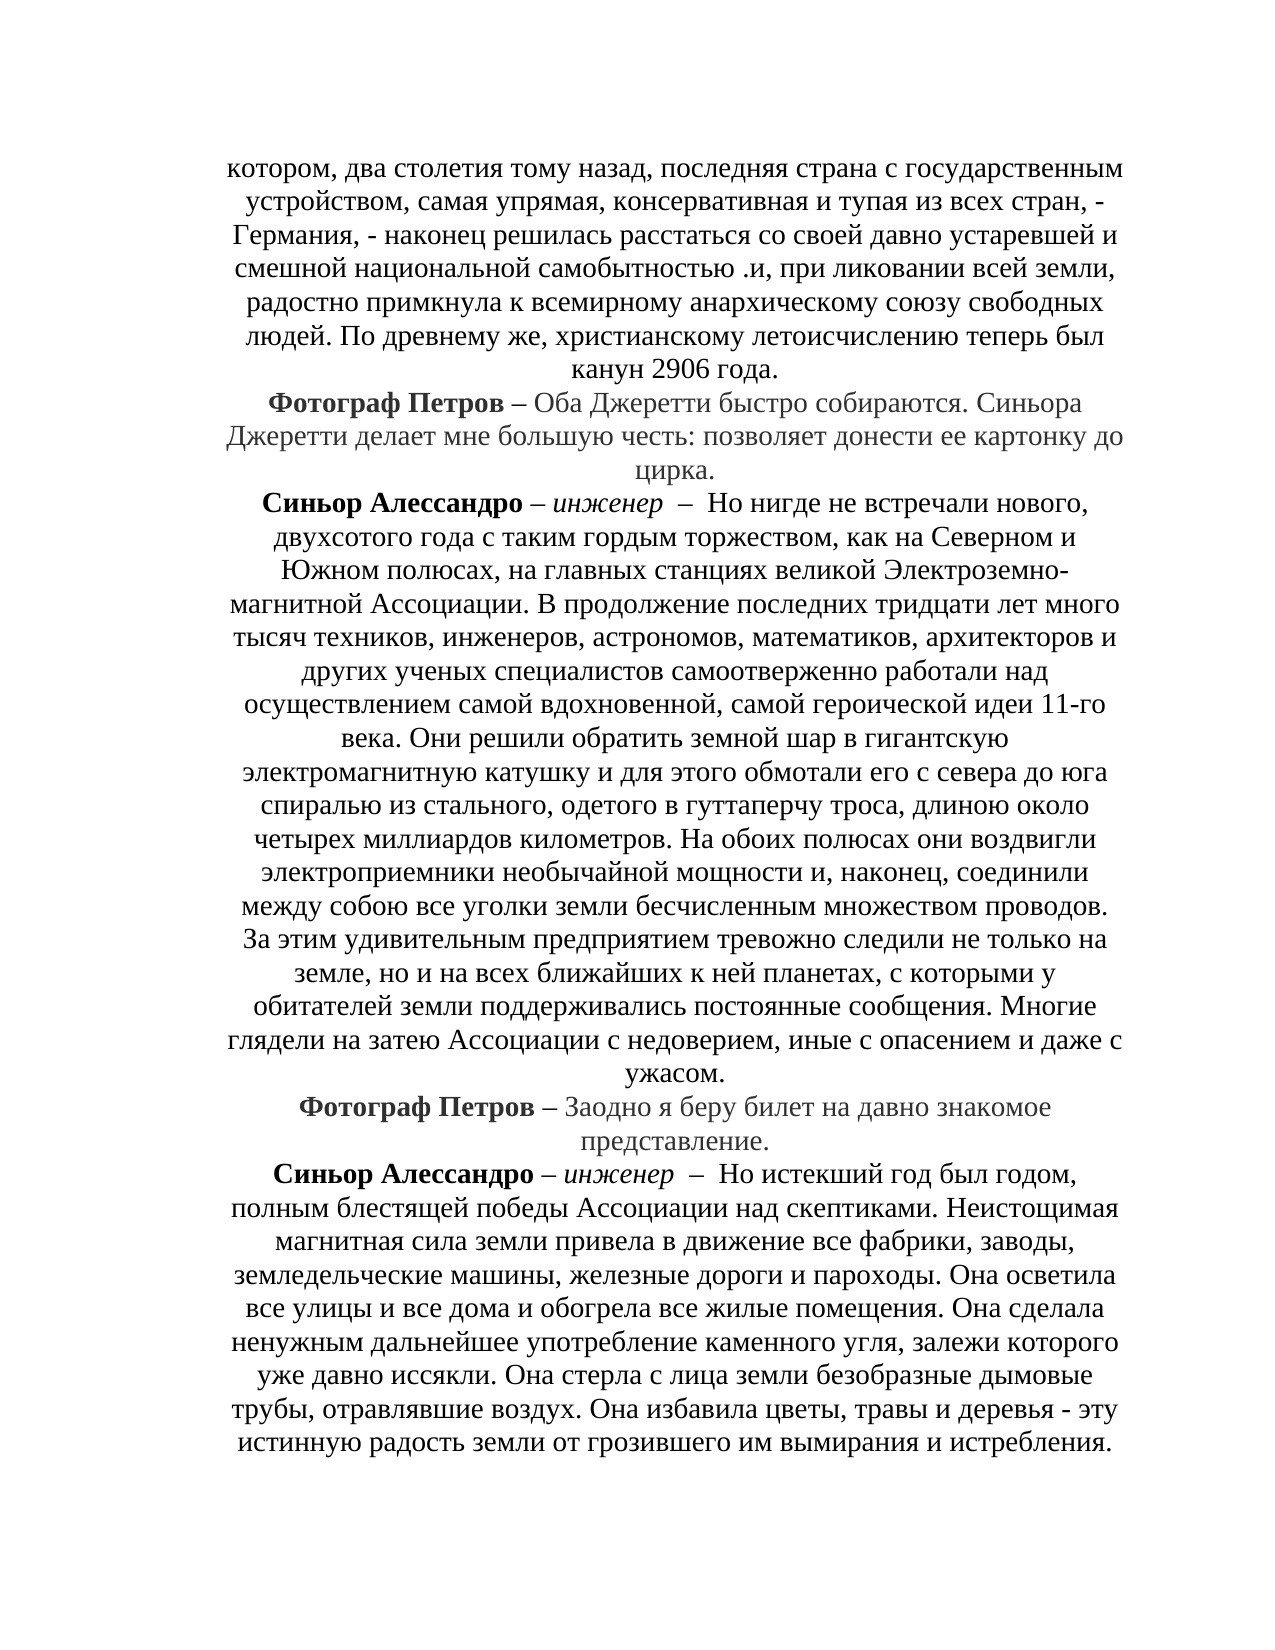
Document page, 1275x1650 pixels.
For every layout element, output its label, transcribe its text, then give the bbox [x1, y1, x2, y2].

text Фотограф Петров – Оба Джеретти быстро собираются. Синьора Джеретти делает мне большую честь: позволяет донести ее картонку до цирка. [225, 385, 1125, 485]
text Фотограф Петров – Заодно я беру билет на давно знакомое представление. [225, 1089, 1125, 1156]
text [225, 150, 1125, 385]
text Синьор Алессандро – инженер – Но нигде не встречали нового, двухсотого года с таким гордым торжеством, как на Северном и Южном полюсах, на главных станциях великой Электроземно-магнитной Ассоциации. В продолжение последних тридцати лет много тысяч техников, инженеров, астрономов, математиков, архитекторов и других ученых специалистов самоотверженно работали над осуществлением самой вдохновенной, самой героической идеи 11-го века. Они решили обратить земной шар в гигантскую электромагнитную катушку и для этого обмотали его с севера до юга спиралью из стального, одетого в гуттаперчу троса, длиною около четырех миллиардов километров. На обоих полюсах они воздвигли электроприемники необычайной мощности и, наконец, соединили между собою все уголки земли бесчисленным множеством проводов. За этим удивительным предприятием тревожно следили не только на земле, но и на всех ближайших к ней планетах, с которыми у обитателей земли поддерживались постоянные сообщения. Многие глядели на затею Ассоциации с недоверием, иные с опасением и даже с ужасом. [225, 485, 1125, 1089]
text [225, 1156, 1125, 1458]
